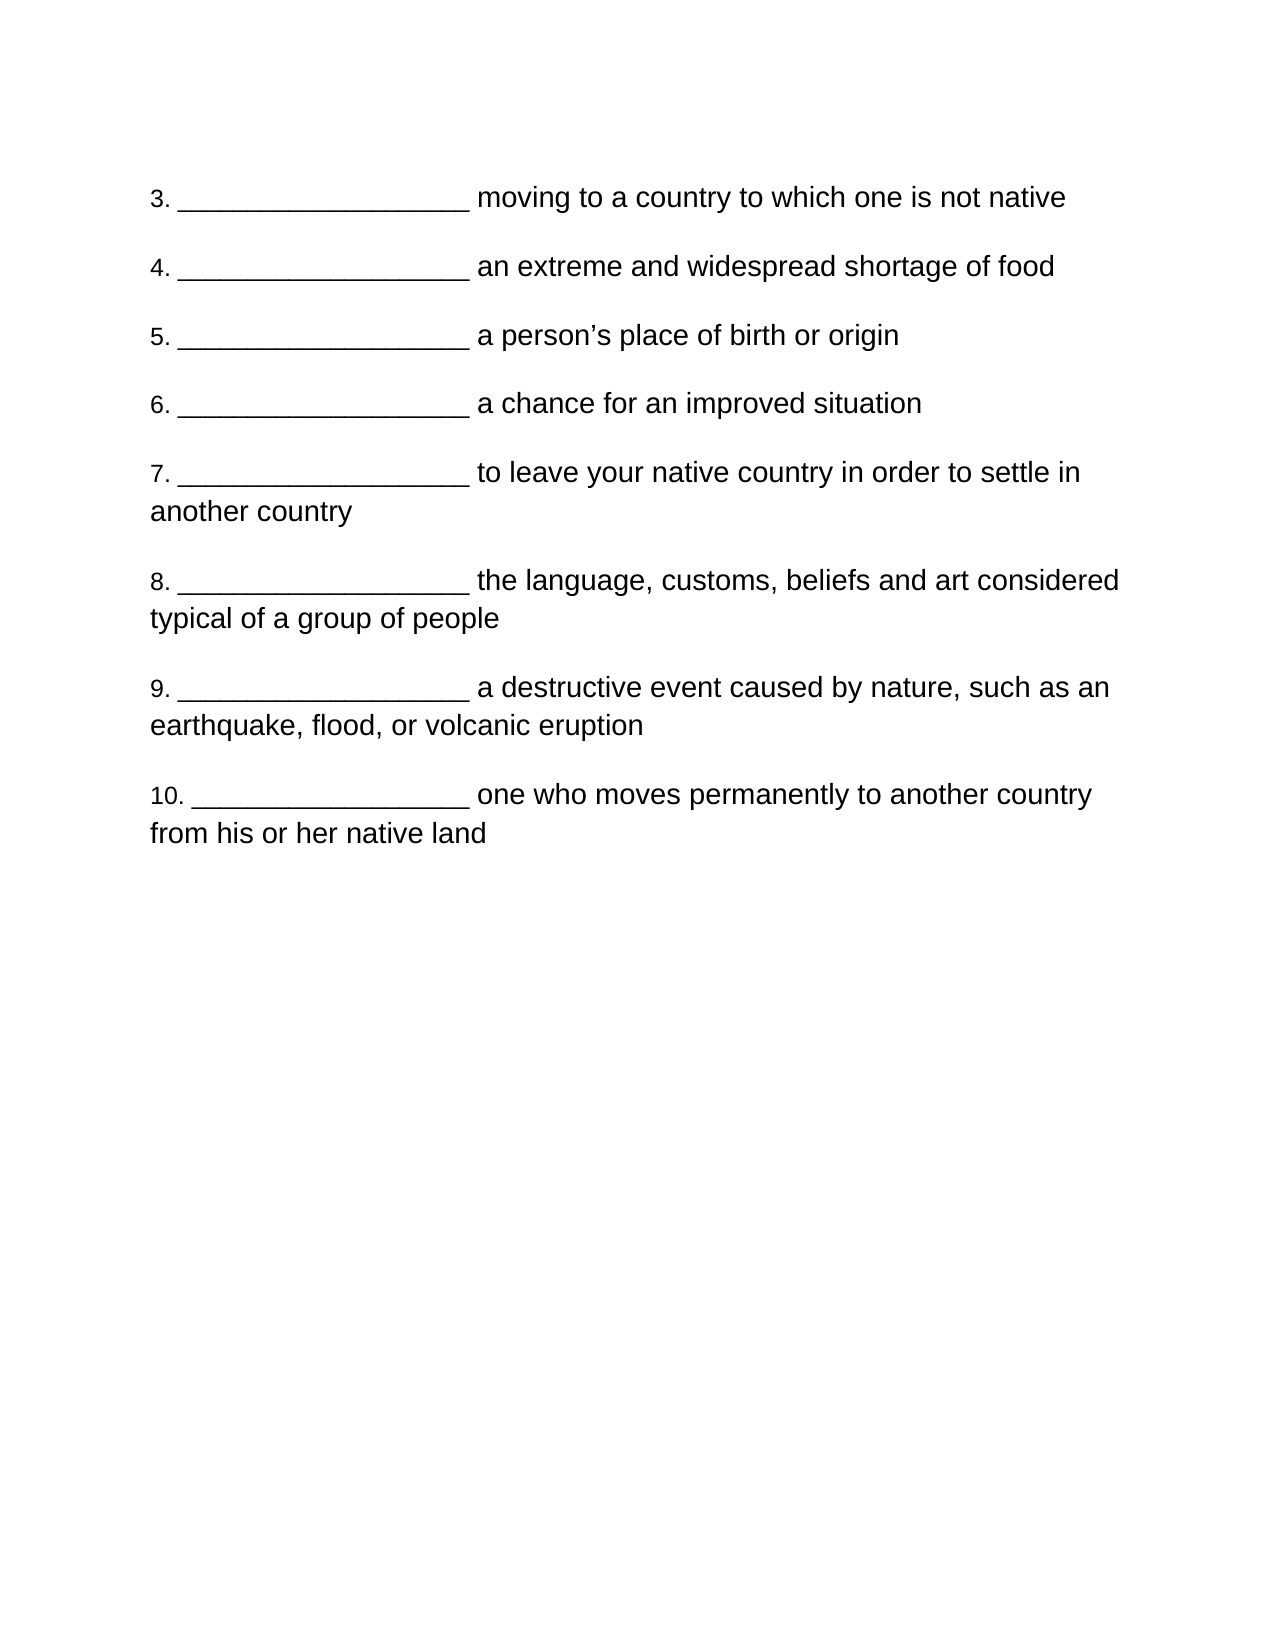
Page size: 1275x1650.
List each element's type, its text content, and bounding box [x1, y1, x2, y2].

text 7. _____________________ to leave your native country in order to settle in another country [150, 455, 1125, 527]
text 4. _____________________ an extreme and widespread shortage of food [150, 249, 1125, 282]
text 3. _____________________ moving to a country to which one is not native [150, 180, 1125, 214]
text 8. _____________________ the language, customs, beliefs and art considered typical of a group of people [150, 562, 1125, 634]
text 5. _____________________ a person’s place of birth or origin [150, 318, 1125, 351]
text 10. ____________________ one who moves permanently to another country from his or her native land [150, 777, 1125, 849]
text 9. _____________________ a destructive event caused by nature, such as an earthquake, flood, or volcanic eruption [150, 670, 1125, 742]
text 6. _____________________ a chance for an improved situation [150, 386, 1125, 420]
